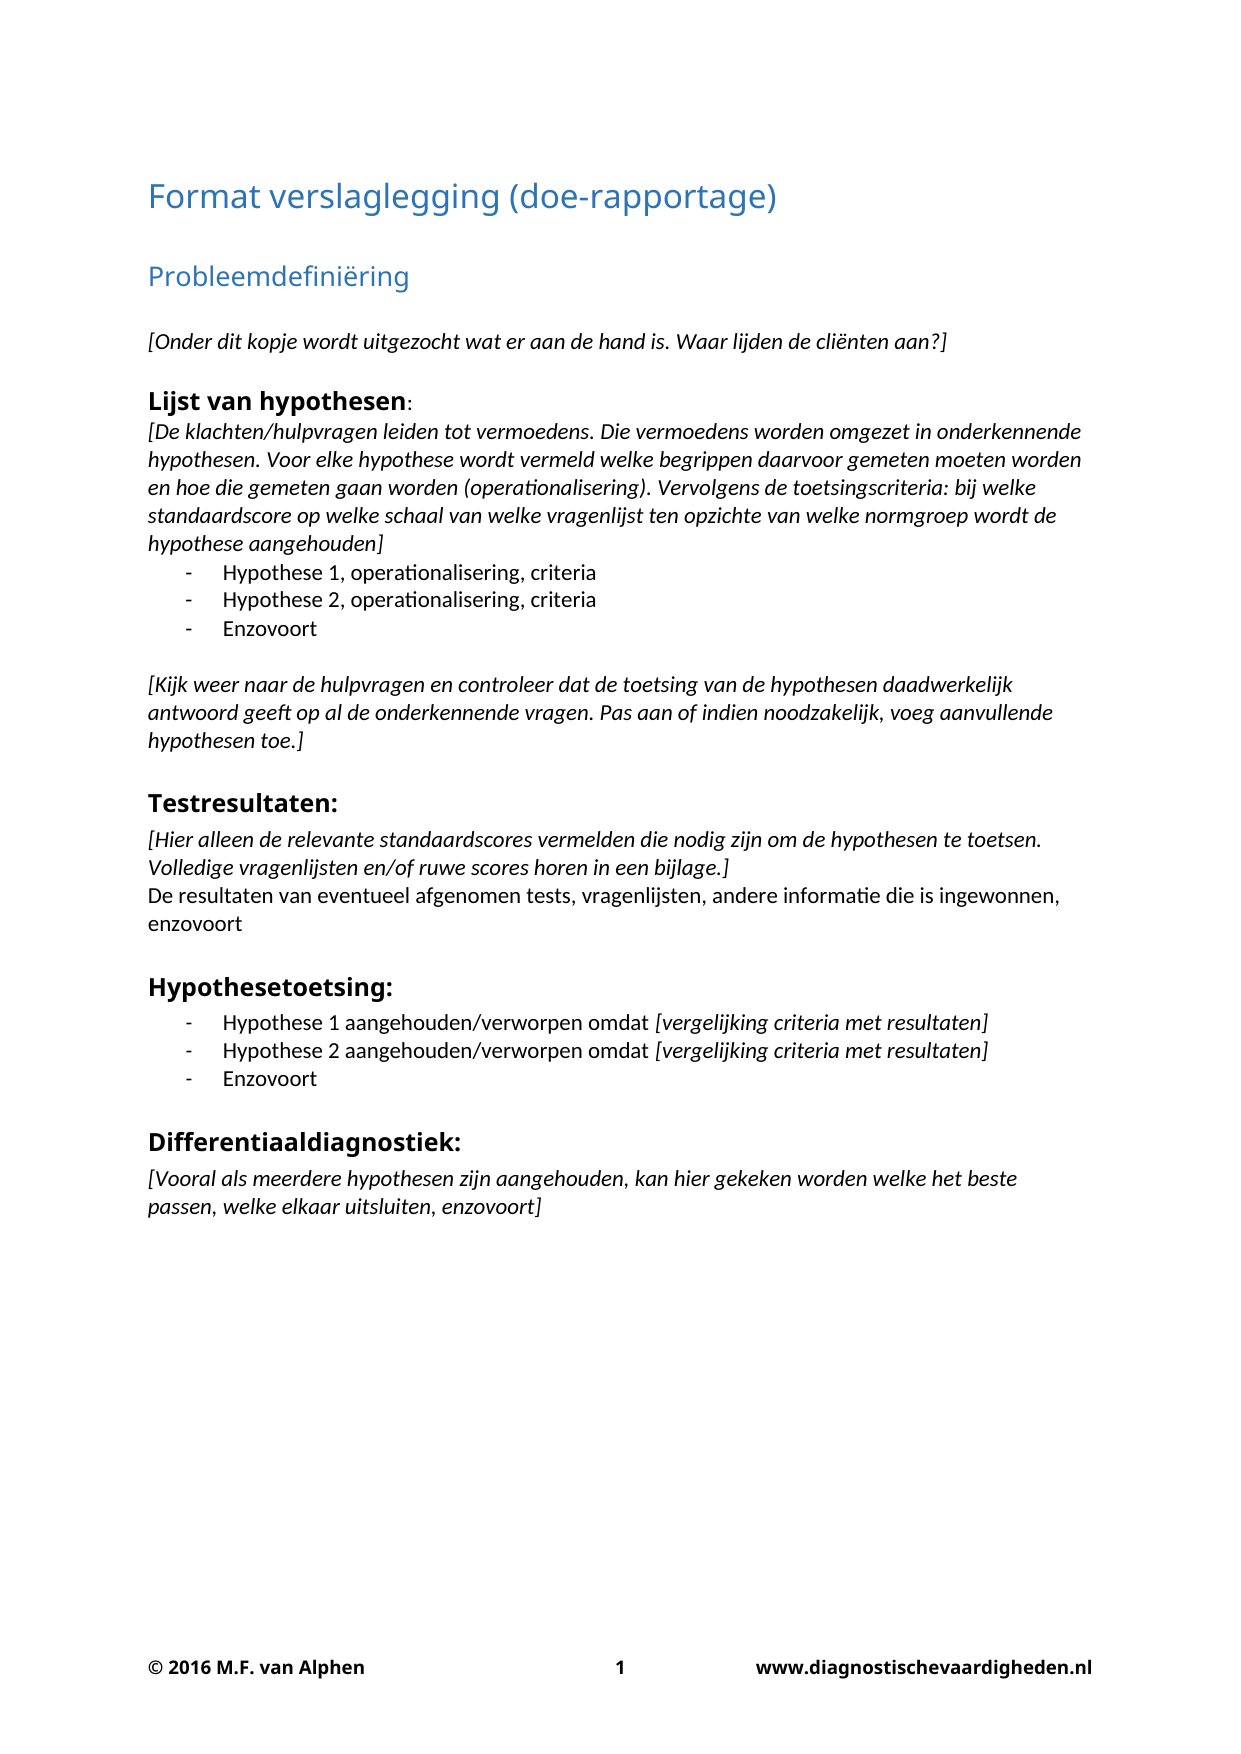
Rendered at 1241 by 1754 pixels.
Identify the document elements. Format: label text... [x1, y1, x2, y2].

list Hypothese 2 aangehouden/verworpen omdat [vergelijking criteria met resultaten] [185, 1037, 1093, 1064]
list Hypothese 1 aangehouden/verworpen omdat [vergelijking criteria met resultaten] [185, 1008, 1093, 1037]
text Lijst van hypothesen: [148, 383, 1093, 417]
subtitle Format verslaglegging (doe-rapportage) [148, 173, 1093, 218]
list Enzovoort [185, 614, 1093, 642]
text [Hier alleen de relevante standaardscores vermelden die nodig zijn om de hypothesen te toetsen. Volledige vragenlijsten en/of ruwe scores horen in een bijlage.] [148, 825, 1093, 881]
list Enzovoort [185, 1064, 1093, 1093]
text [De klachten/hulpvragen leiden tot vermoedens. Die vermoedens worden omgezet in onderkennende hypothesen. Voor elke hypothese wordt vermeld welke begrippen daarvoor gemeten moeten worden en hoe die gemeten gaan worden (operationalisering). Vervolgens de toetsingscriteria: bij welke standaardscore op welke schaal van welke vragenlijst ten opzichte van welke normgroep wordt de hypothese aangehouden] [148, 417, 1093, 558]
text Differentiaaldiagnostiek: [148, 1125, 1093, 1159]
subtitle Probleemdefiniëring [148, 257, 1093, 294]
list Hypothese 1, operationalisering, criteria [185, 558, 1093, 586]
text [Kijk weer naar de hulpvragen en controleer dat de toetsing van de hypothesen daadwerkelijk antwoord geeft op al de onderkennende vragen. Pas aan of indien noodzakelijk, voeg aanvullende hypothesen toe.] [148, 670, 1093, 754]
subtitle Testresultaten: [148, 786, 1093, 820]
text De resultaten van eventueel afgenomen tests, vragenlijsten, andere informatie die is ingewonnen, enzovoort [148, 881, 1093, 937]
subtitle Hypothesetoetsing: [148, 969, 1093, 1003]
text [Onder dit kopje wordt uitgezocht wat er aan de hand is. Waar lijden de cliënten aan?] [148, 327, 1093, 355]
list Hypothese 2, operationalisering, criteria [185, 586, 1093, 614]
text [Vooral als meerdere hypothesen zijn aangehouden, kan hier gekeken worden welke het beste passen, welke elkaar uitsluiten, enzovoort] [148, 1164, 1093, 1220]
